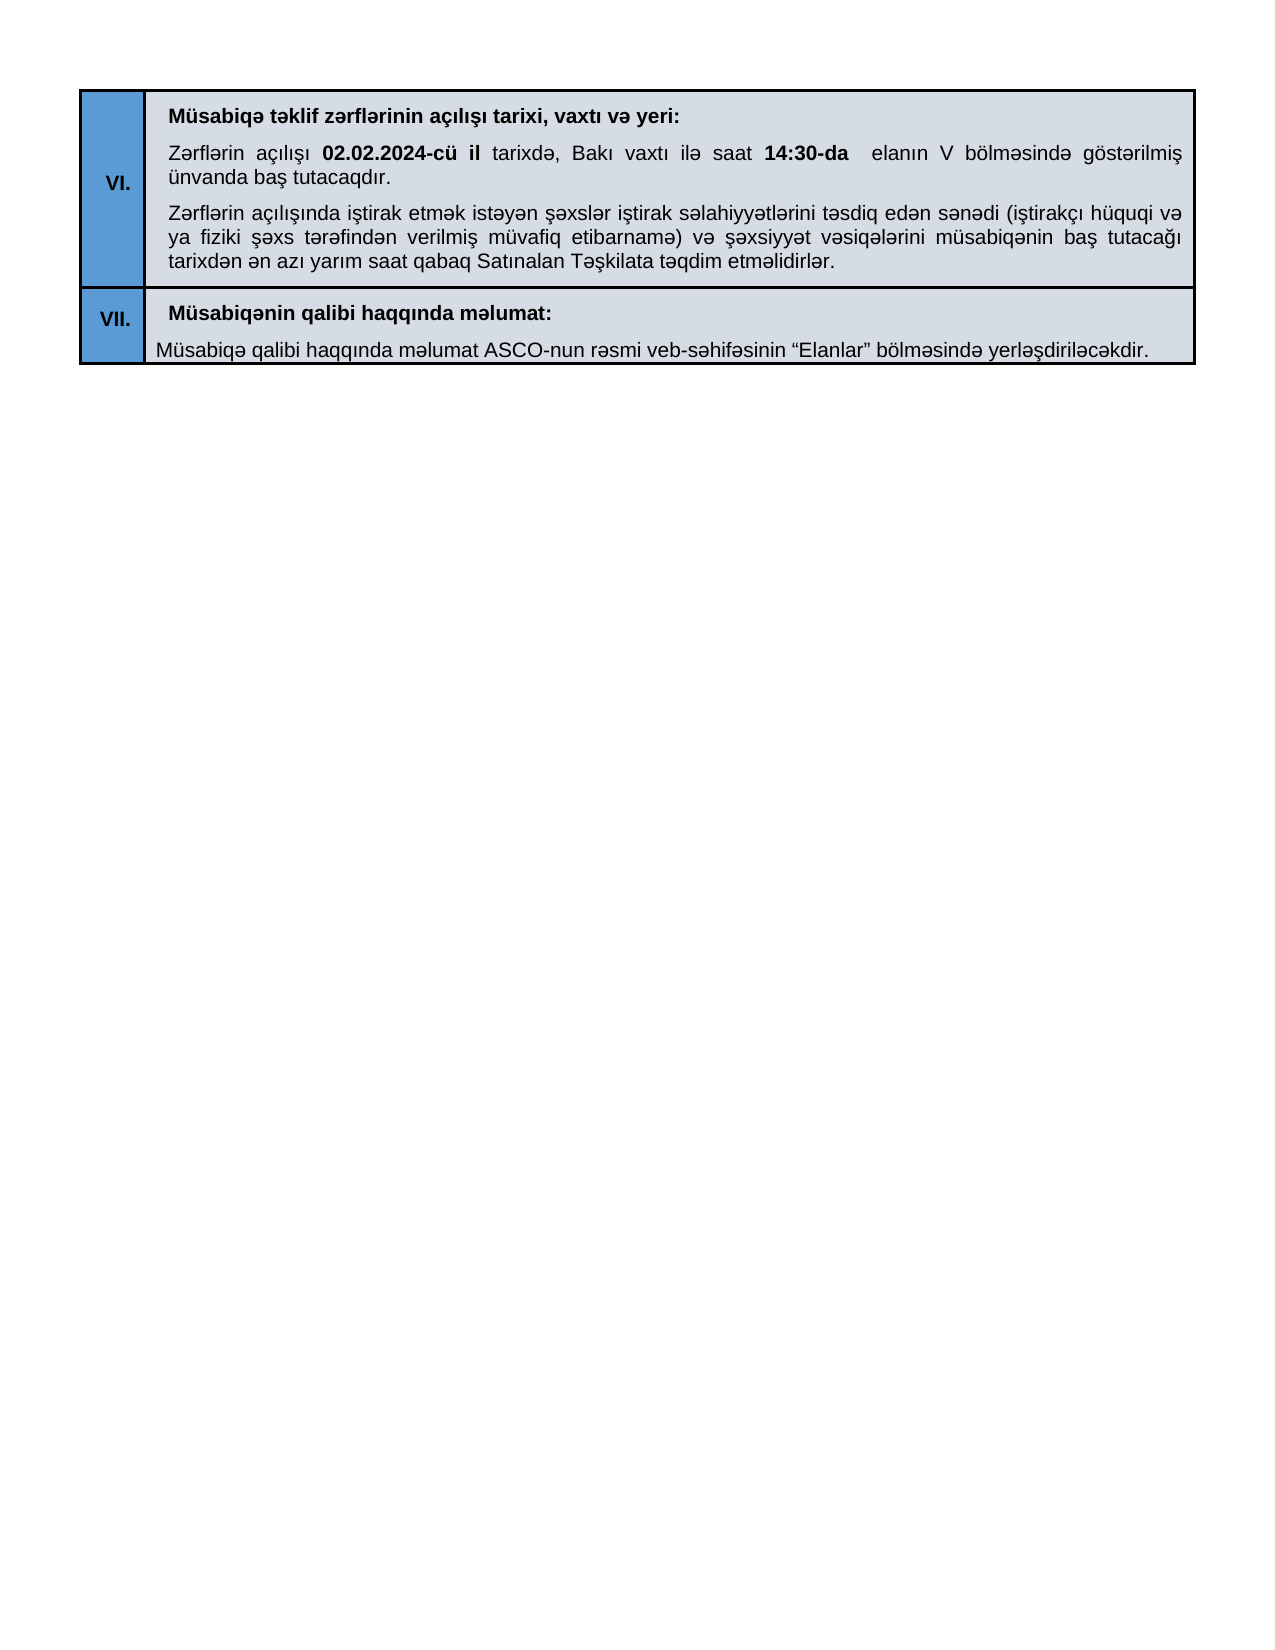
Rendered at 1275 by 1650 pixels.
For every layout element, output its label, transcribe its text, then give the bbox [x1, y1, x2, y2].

table_cell [82, 289, 143, 362]
table_cell Müsabiqə təklif zərflərinin açılışı tarixi, vaxtı və yeri: Zərflərin açılışı 02.02.2024-cü il tarixdə, Bakı vaxtı ilə saat 14:30-da elanın V bölməsində göstərilmiş ünvanda baş tutacaqdır. Zərflərin açılışında iştirak etmək istəyən şəxslər iştirak səlahiyyətlərini təsdiq edən sənədi (iştirakçı hüquqi və ya fiziki şəxs tərəfindən verilmiş müvafiq etibarnamə) və şəxsiyyət vəsiqələrini müsabiqənin baş tutacağı tarixdən ən azı yarım saat qabaq Satınalan Təşkilata təqdim etməlidirlər. [146, 92, 1193, 286]
table_cell [82, 92, 143, 286]
table_cell Müsabiqənin qalibi haqqında məlumat: Müsabiqə qalibi haqqında məlumat ASCO-nun rəsmi veb-səhifəsinin “Elanlar” bölməsində yerləşdiriləcəkdir. [146, 289, 1193, 362]
